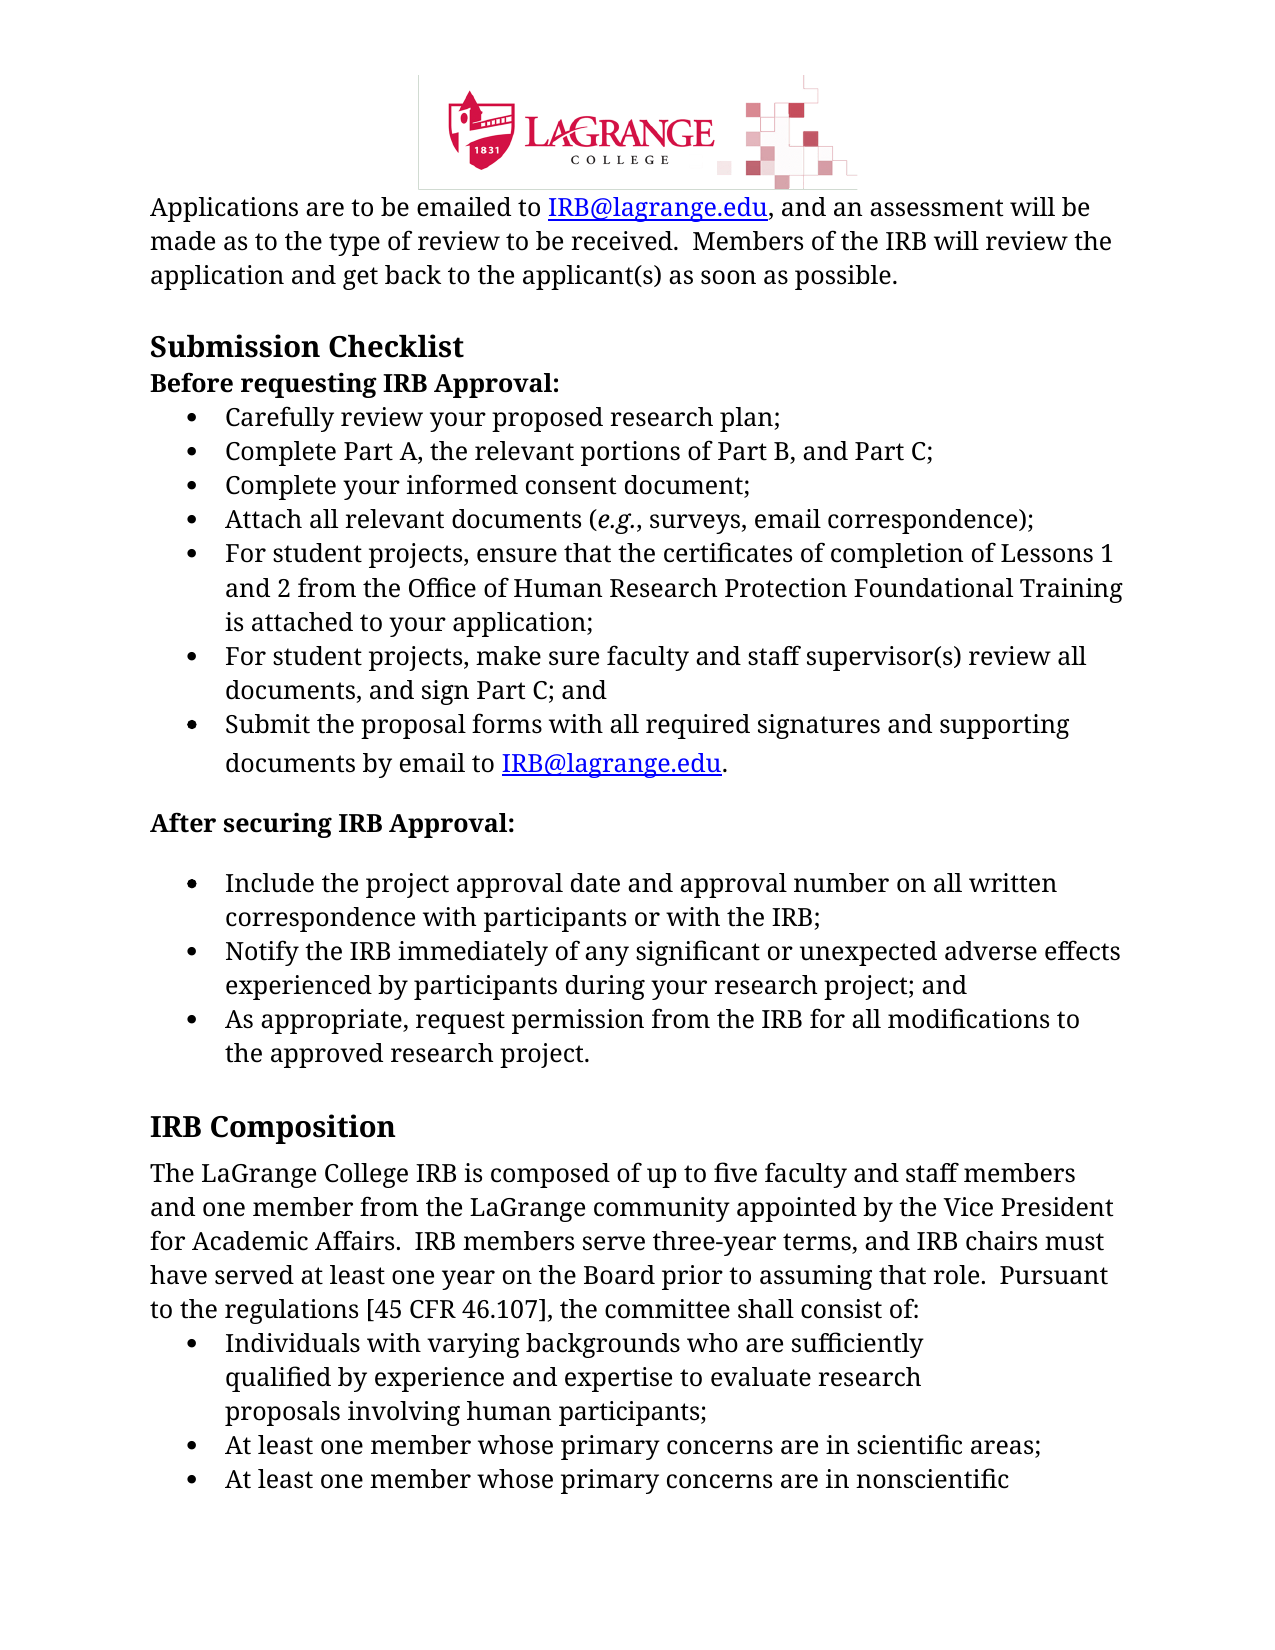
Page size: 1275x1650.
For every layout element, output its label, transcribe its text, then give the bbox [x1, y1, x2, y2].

list Complete Part A, the relevant portions of Part B, and Part C; [187, 434, 1125, 468]
list Notify the IRB immediately of any significant or unexpected adverse effects experienced by participants during your research project; and [187, 934, 1125, 1002]
list At least one member whose primary concerns are in nonscientific areas; [187, 1462, 1072, 1496]
list Include the project approval date and approval number on all written correspondence with participants or with the IRB; [187, 866, 1125, 934]
text Applications are to be emailed to IRB@lagrange.edu, and an assessment will be made as to the type of review to be received. Members of the IRB will review the application and get back to the applicant(s) as soon as possible. [150, 190, 1125, 292]
list Complete your informed consent document; [187, 468, 1125, 502]
text IRB Composition [150, 1106, 1125, 1146]
text Submission Checklist [150, 326, 1125, 366]
list Carefully review your proposed research plan; [187, 400, 1125, 434]
list For student projects, make sure faculty and staff supervisor(s) review all documents, and sign Part C; and [187, 638, 1125, 706]
list Individuals with varying backgrounds who are sufficiently qualified by experience and expertise to evaluate research proposals involving human participants; [187, 1326, 1020, 1428]
list For student projects, ensure that the certificates of completion of Lessons 1 and 2 from the Office of Human Research Protection Foundational Training is attached to your application; [187, 536, 1125, 638]
list Submit the proposal forms with all required signatures and supporting documents by email to IRB@lagrange.edu. [187, 706, 1125, 780]
list At least one member whose primary concerns are in scientific areas; [187, 1428, 1072, 1462]
text Before requesting IRB Approval: [150, 366, 1125, 400]
list Attach all relevant documents (e.g., surveys, email correspondence); [187, 502, 1125, 536]
list As appropriate, request permission from the IRB for all modifications to the approved research project. [187, 1002, 1125, 1070]
text After securing IRB Approval: [150, 806, 1125, 840]
text The LaGrange College IRB is composed of up to five faculty and staff members and one member from the LaGrange community appointed by the Vice President for Academic Affairs. IRB members serve three-year terms, and IRB chairs must have served at least one year on the Board prior to assuming that role. Pursuant to the regulations [45 CFR 46.107], the committee shall consist of: [150, 1155, 1115, 1326]
picture [417, 75, 858, 190]
